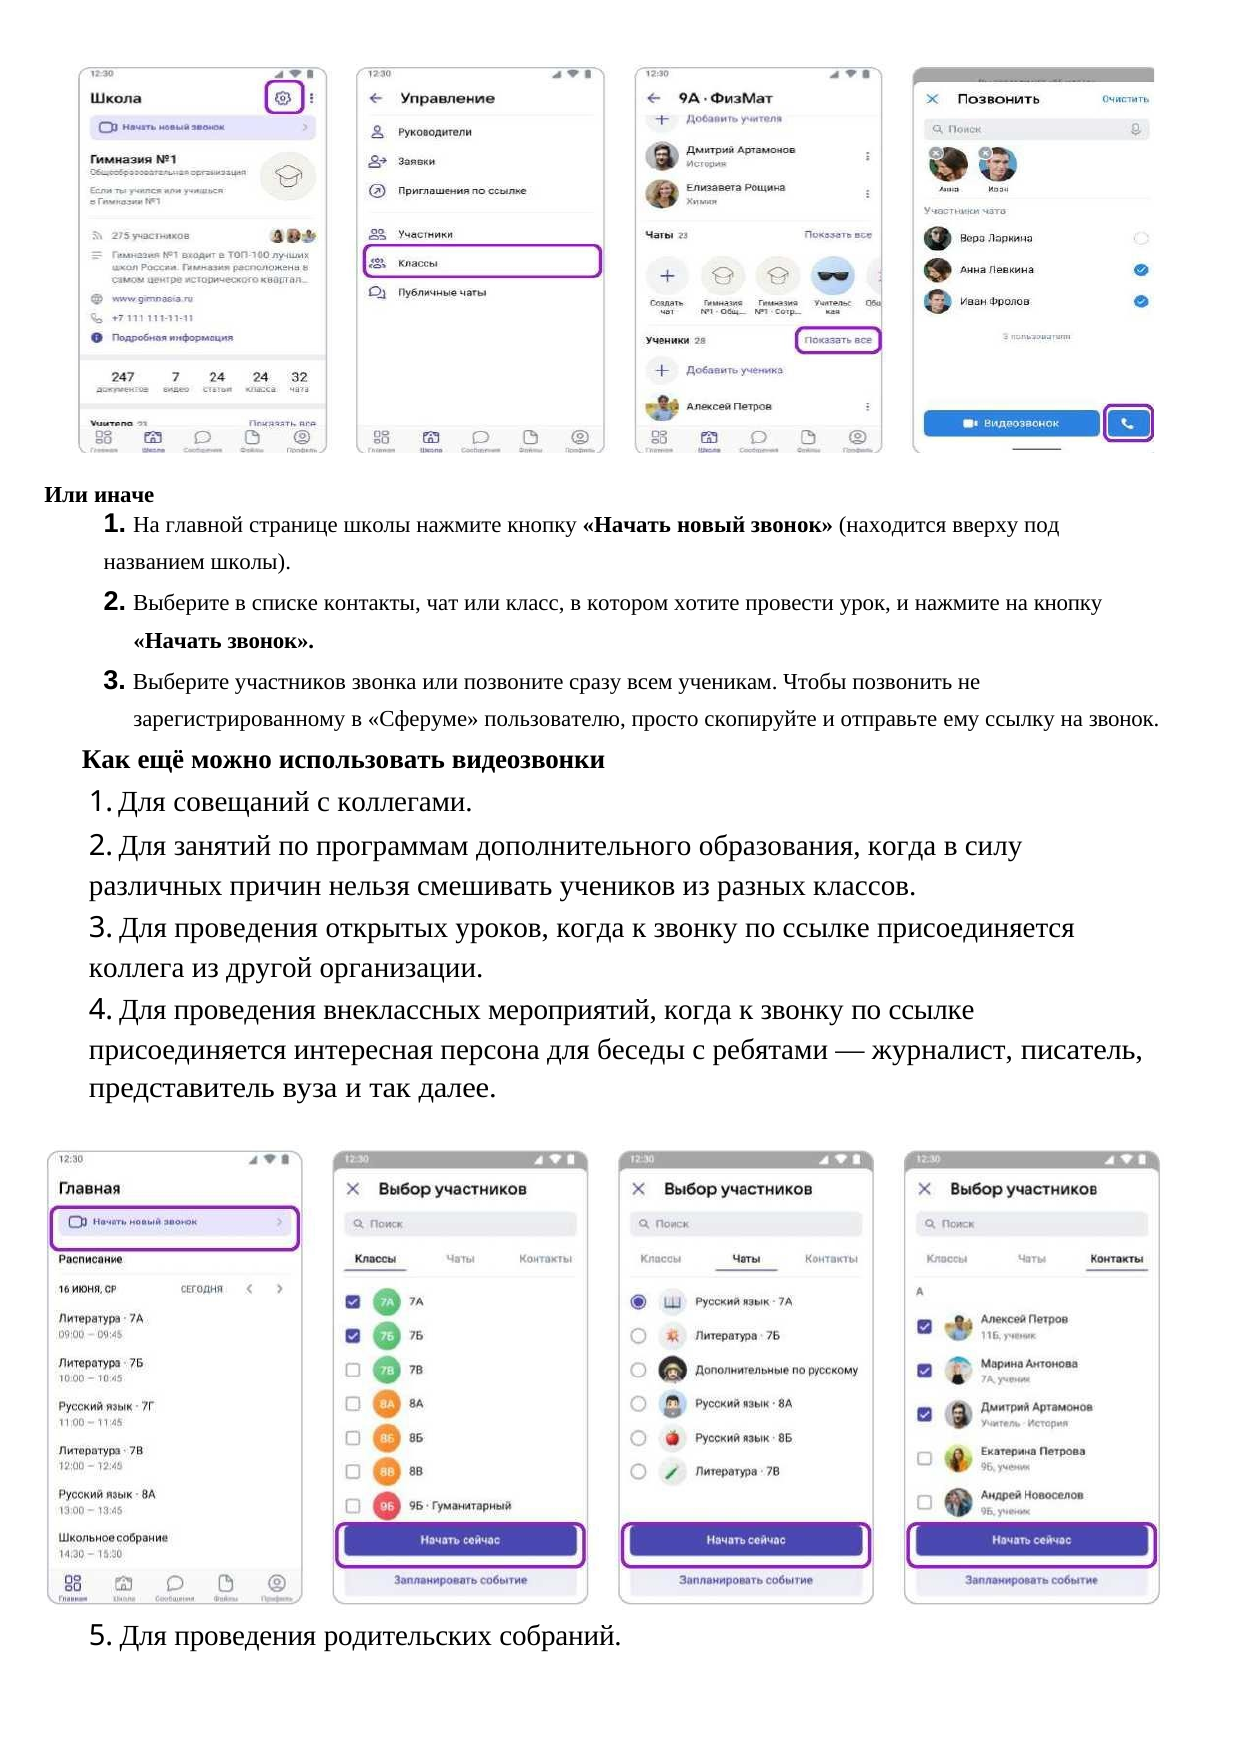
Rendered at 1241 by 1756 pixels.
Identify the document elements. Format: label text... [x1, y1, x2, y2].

list Для совещаний с коллегами. [89, 780, 1194, 820]
list Для проведения родительских собраний. [89, 1108, 1194, 1653]
list Выберите участников звонка или позвоните сразу всем ученикам. Чтобы позвонить не зарегистрированному в «Сферуме» пользователю, просто скопируйте и отправьте ему ссылку на звонок. [103, 664, 1181, 732]
text присоединяется интересная персона для беседы с ребятами — журналист, писатель, представитель вуза и так далее. [89, 1032, 1194, 1103]
list На главной странице школы нажмите кнопку «Начать новый звонок» (находится вверху под названием школы). [103, 507, 1094, 574]
picture [72, 64, 1155, 453]
subtitle «Начать звонок». [133, 627, 1194, 653]
list Для занятий по программам дополнительного образования, когда в силу различных причин нельзя смешивать учеников из разных классов. [89, 824, 1112, 902]
list Для проведения внеклассных мероприятий, когда к звонку по ссылке [89, 988, 1194, 1028]
list Для проведения открытых уроков, когда к звонку по ссылке присоединяется коллега из другой организации. [89, 906, 1157, 984]
list Выберите в списке контакты, чат или класс, в котором хотите провести урок, и нажмите на кнопку [103, 585, 1194, 616]
subtitle Или иначе [44, 481, 1194, 507]
picture [46, 1145, 89, 1610]
text Как ещё можно использовать видеозвонки [82, 743, 1194, 774]
